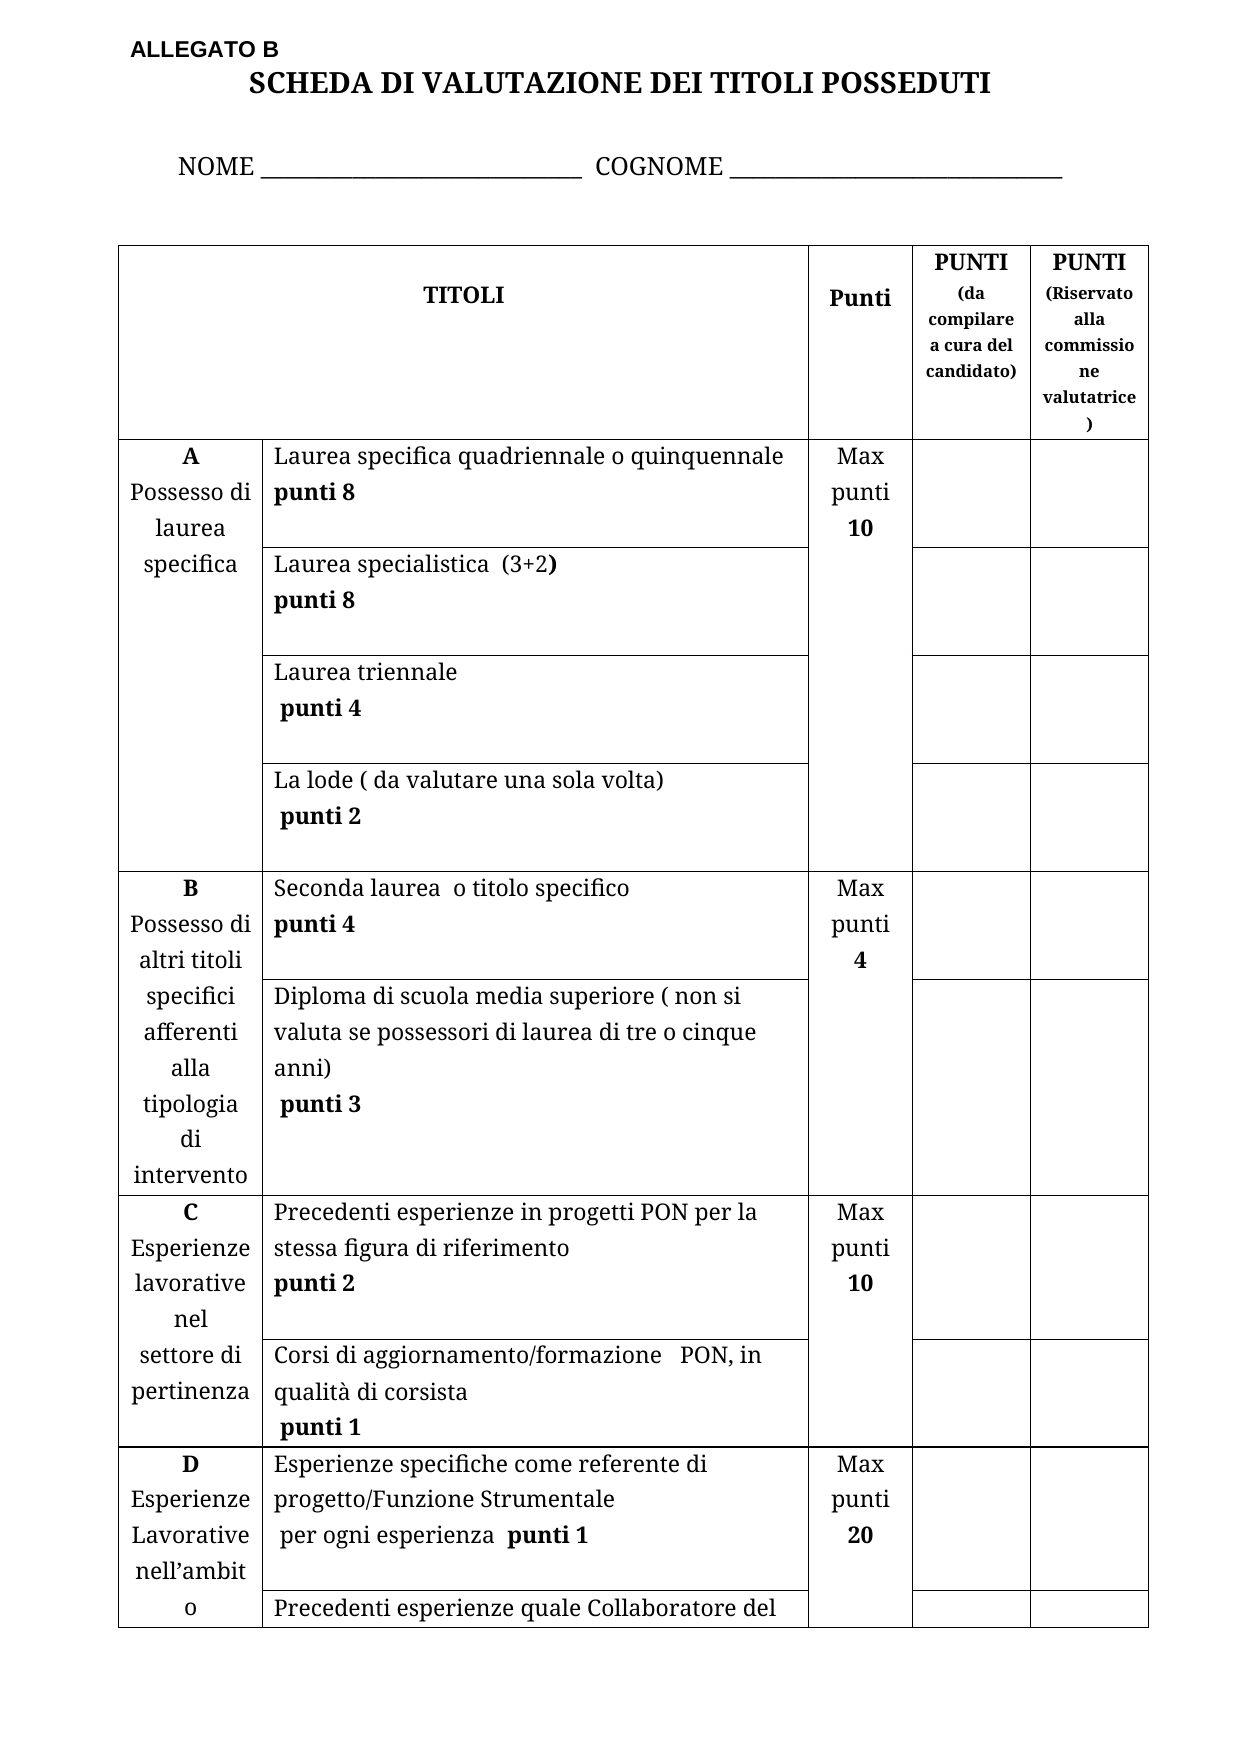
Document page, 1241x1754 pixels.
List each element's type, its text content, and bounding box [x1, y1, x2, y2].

table_cell Diploma di scuola media superiore ( non si valuta se possessori di laurea di tre o cinque anni) punti 3 [263, 980, 808, 1194]
table_cell [1031, 1340, 1148, 1446]
table_cell [1031, 872, 1148, 979]
table_cell [1031, 1196, 1148, 1338]
table_cell Max punti 10 [809, 1196, 912, 1446]
table_cell [913, 656, 1030, 763]
table_cell B Possesso di altri titoli specifici afferenti alla tipologia di intervento [119, 872, 262, 1194]
table_cell [1031, 548, 1148, 655]
table_cell [1031, 1448, 1148, 1590]
table_header PUNTI (Riservato alla commissione valutatrice) [1031, 246, 1148, 439]
table_cell [913, 1340, 1030, 1446]
table_cell [1031, 764, 1148, 871]
table_cell D Esperienze Lavorative nell’ambito dell’Istituzione Scolastica [119, 1448, 262, 1627]
table_cell Laurea specialistica (3+2) punti 8 [263, 548, 808, 655]
table_cell Corsi di aggiornamento/formazione PON, in qualità di corsista punti 1 [263, 1340, 808, 1446]
table_cell [913, 1591, 1030, 1627]
table_cell La lode ( da valutare una sola volta) punti 2 [263, 764, 808, 871]
table_cell Max punti 4 [809, 872, 912, 1194]
table_cell [913, 980, 1030, 1194]
table_cell [913, 1196, 1030, 1338]
table_cell Max punti 20 [809, 1448, 912, 1627]
table_cell [913, 764, 1030, 871]
table_cell Seconda laurea o titolo specifico punti 4 [263, 872, 808, 979]
table_cell C Esperienze lavorative nel settore di pertinenza [119, 1196, 262, 1446]
table_header Punti [809, 246, 912, 439]
table_cell [913, 440, 1030, 547]
text NOME ____________________________ COGNOME _____________________________ [118, 148, 1122, 182]
table_cell [913, 548, 1030, 655]
table_cell [1031, 440, 1148, 547]
table_header TITOLI [119, 246, 808, 439]
table_cell [1031, 980, 1148, 1194]
table_cell Esperienze specifiche come referente di progetto/Funzione Strumentale per ogni esperienza punti 1 [263, 1448, 808, 1590]
table_cell Max punti 10 [809, 440, 912, 871]
table_cell Laurea specifica quadriennale o quinquennale punti 8 [263, 440, 808, 547]
table_cell [1031, 656, 1148, 763]
table_cell [913, 872, 1030, 979]
subtitle ALLEGATO B [130, 36, 1122, 63]
table_cell Laurea triennale punti 4 [263, 656, 808, 763]
table_cell [1031, 1591, 1148, 1627]
table_cell [913, 1448, 1030, 1590]
table_cell A Possesso di laurea specifica [119, 440, 262, 871]
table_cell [263, 1591, 808, 1627]
table_cell Precedenti esperienze in progetti PON per la stessa figura di riferimento punti 2 [263, 1196, 808, 1338]
text SCHEDA DI VALUTAZIONE DEI TITOLI POSSEDUTI [118, 63, 1122, 102]
table_header PUNTI (da compilare a cura del candidato) [913, 246, 1030, 439]
